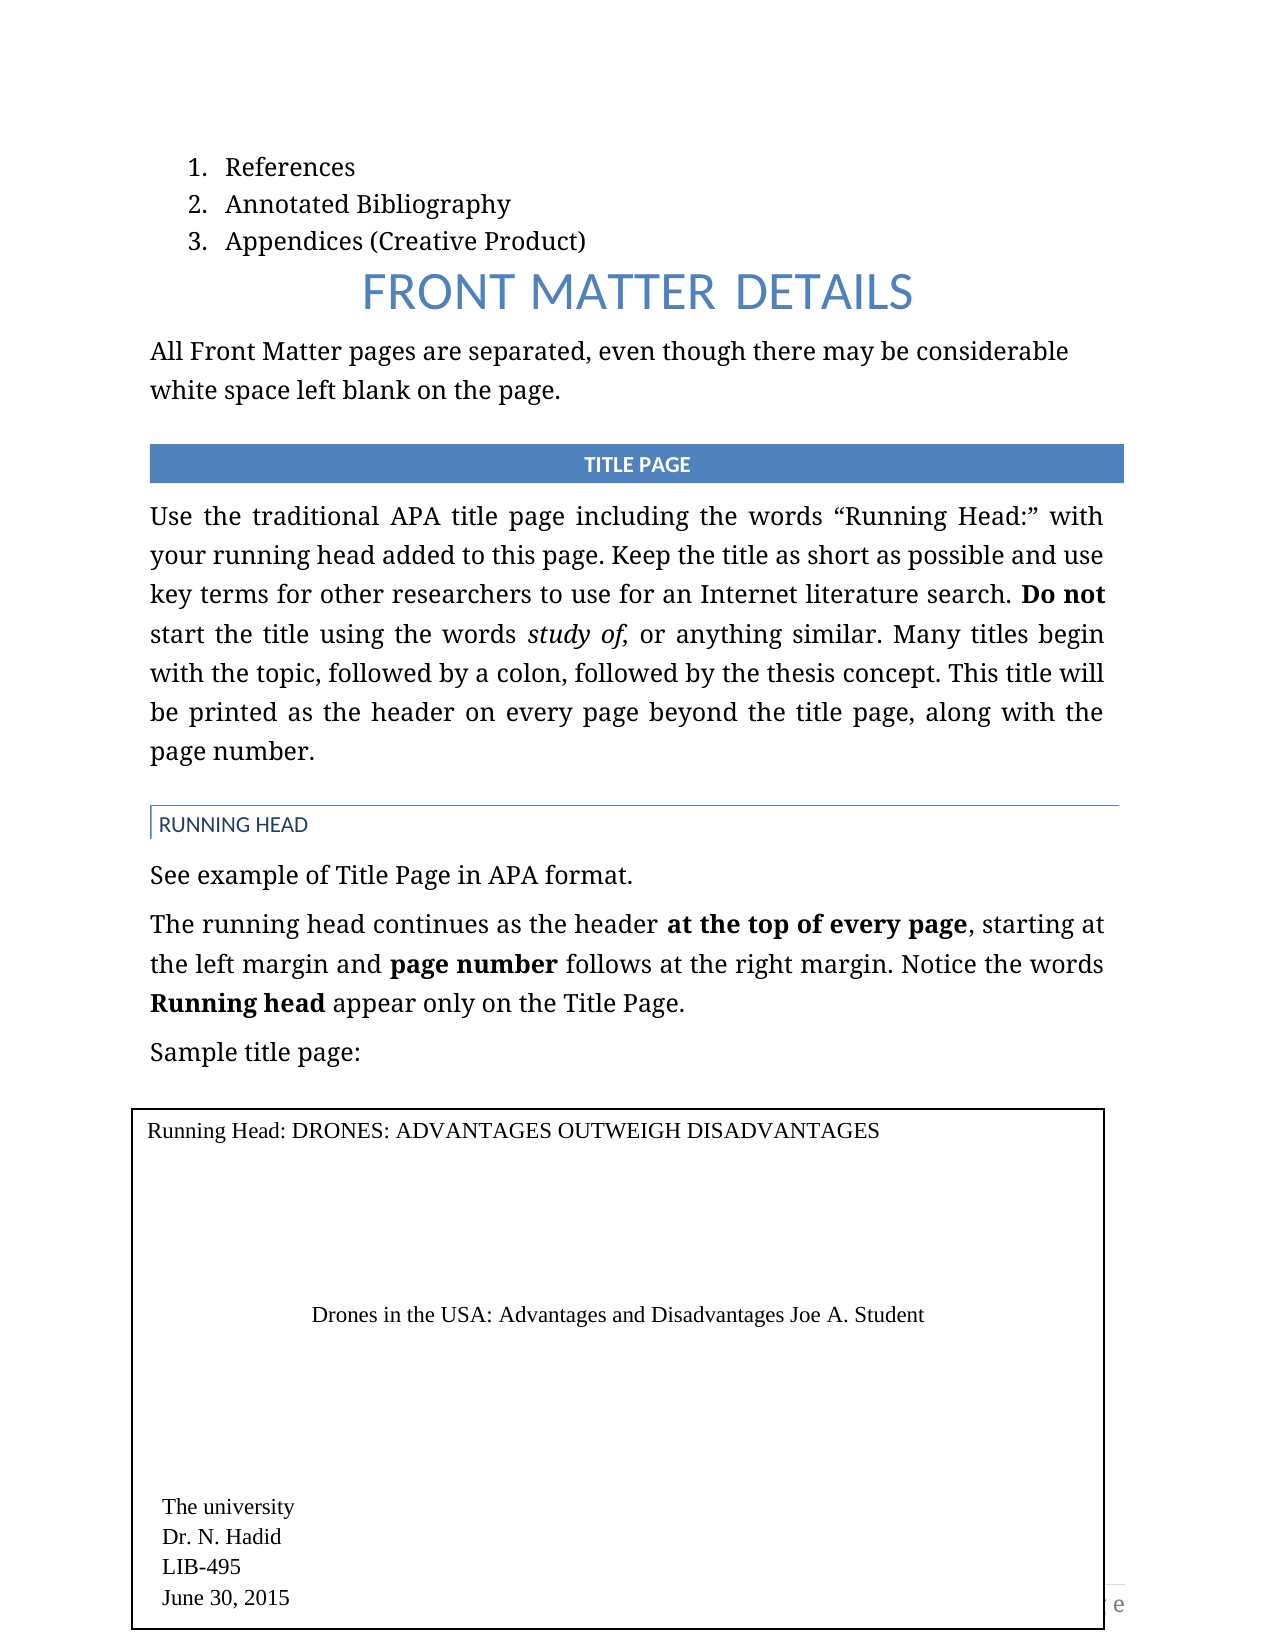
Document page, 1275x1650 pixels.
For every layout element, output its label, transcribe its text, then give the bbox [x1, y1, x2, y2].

subtitle FRONT MATTER DETAILS [150, 257, 1125, 323]
list Appendices (Creative Product) [187, 223, 1125, 257]
text Use the traditional APA title page including the words “Running Head:” with your running head added to this page. Keep the title as short as possible and use key terms for other researchers to use for an Internet literature search. Do not start the title using the words study of, or anything similar. Many titles begin with the topic, followed by a colon, followed by the thesis concept. This title will be printed as the header on every page beyond the title page, along with the page number. [150, 484, 1106, 768]
text Sample title page: [150, 1035, 1125, 1069]
text See example of Title Page in APA format. [150, 809, 1125, 892]
text All Front Matter pages are separated, even though there may be considerable white space left blank on the page. [150, 334, 1106, 407]
text The running head continues as the header at the top of every page, starting at the left margin and page number follows at the right margin. Notice the words Running head appear only on the Title Page. [150, 907, 1105, 1019]
list Annotated Bibliography [187, 187, 1125, 221]
list References [187, 150, 1125, 184]
